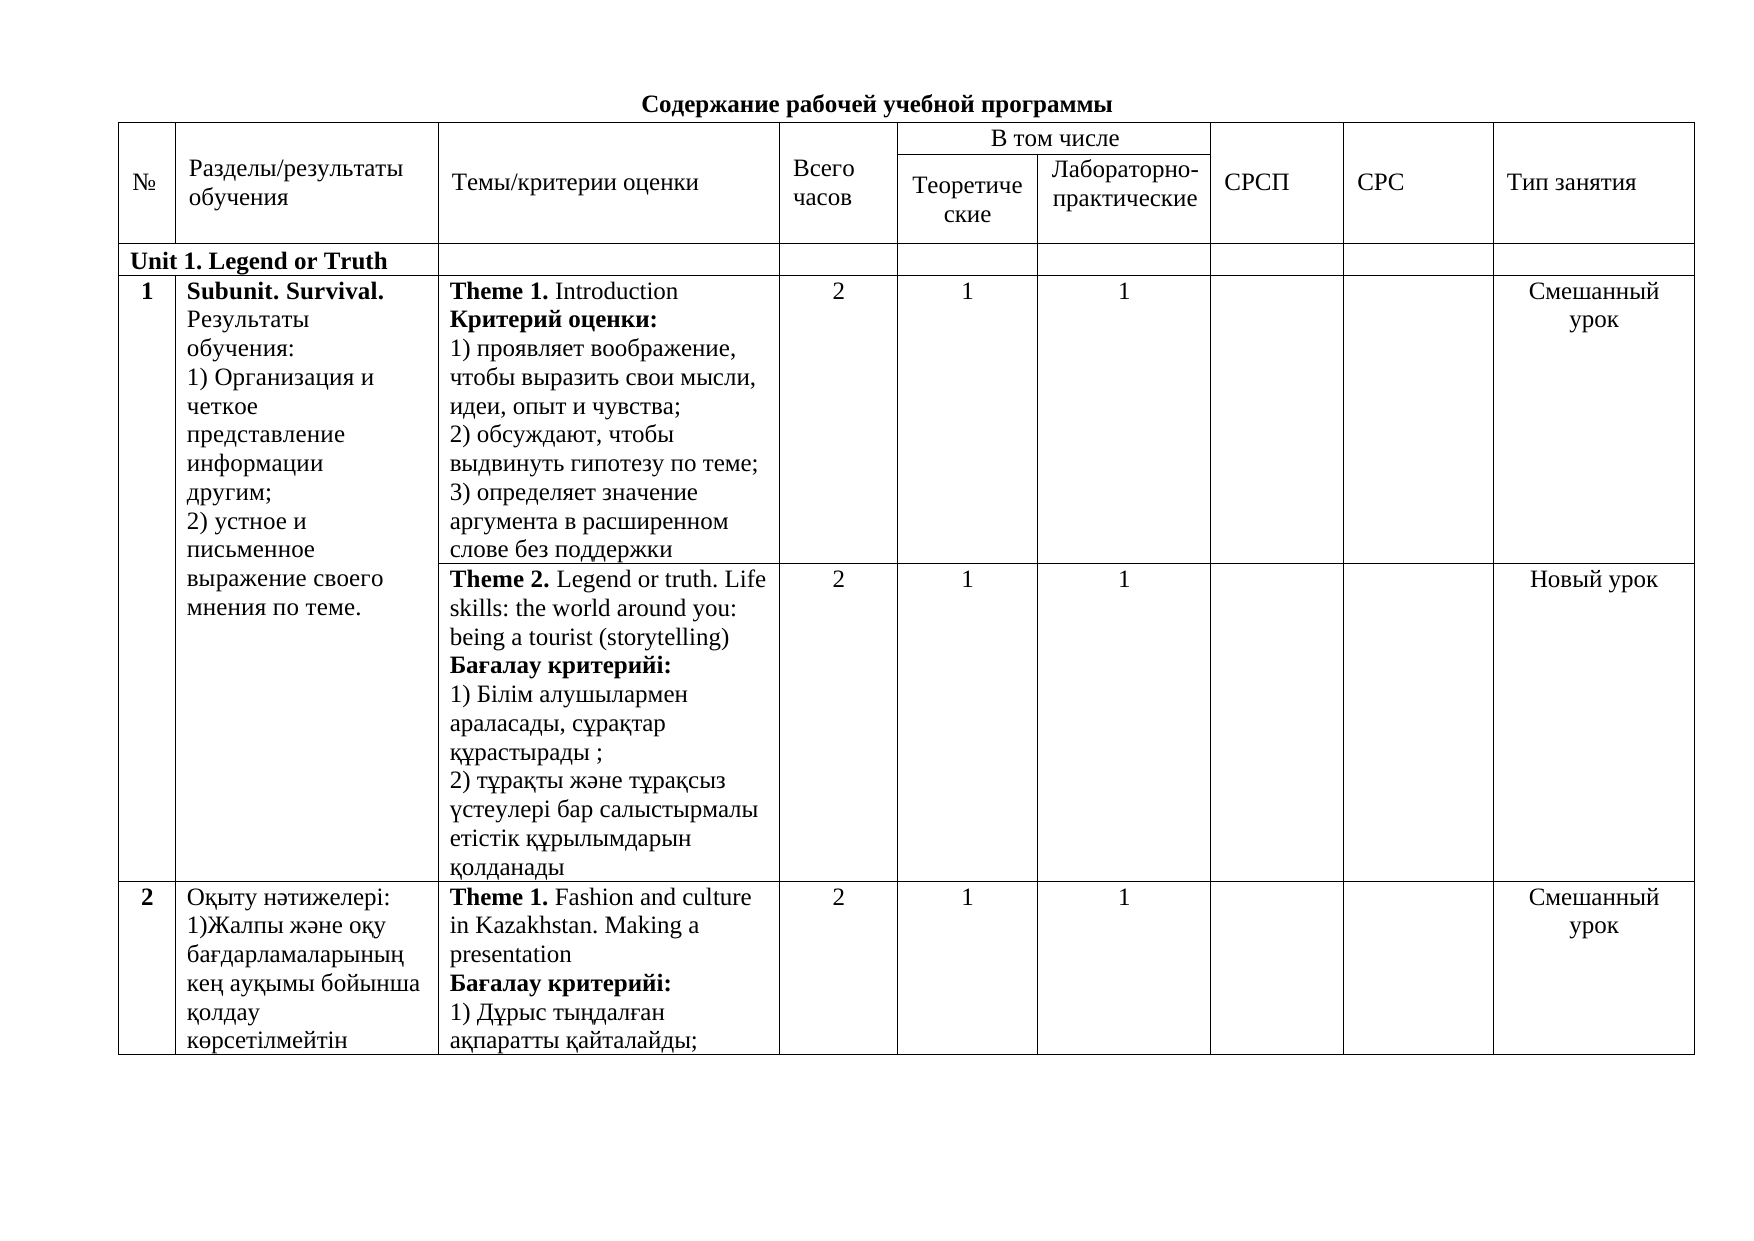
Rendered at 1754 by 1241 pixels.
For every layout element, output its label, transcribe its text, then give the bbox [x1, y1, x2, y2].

table_cell [1038, 244, 1210, 275]
table_cell 1 [898, 564, 1037, 881]
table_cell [176, 882, 438, 1054]
table_cell [1211, 564, 1343, 881]
text Содержание рабочей учебной программы [118, 89, 1636, 117]
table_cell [439, 882, 779, 1054]
table_cell 2 [780, 564, 897, 881]
table_cell [1494, 244, 1694, 275]
table_header В том числе [898, 123, 1210, 153]
table_cell [780, 244, 897, 275]
table_header СРСП [1211, 123, 1343, 243]
table_header Тип занятия [1494, 123, 1694, 243]
table_header Всего часов [780, 123, 897, 243]
table_cell [1211, 244, 1343, 275]
table_cell 2 [780, 276, 897, 563]
table_cell Новый урок [1494, 564, 1694, 881]
table_cell 1 [898, 276, 1037, 563]
table_cell 2 [119, 882, 175, 1054]
table_cell [898, 244, 1037, 275]
table_cell Theme 1. Introduction Критерий оценки: 1) проявляет воображение, чтобы выразить свои мысли, идеи, опыт и чувства; 2) обсуждают, чтобы выдвинуть гипотезу по теме; 3) определяет значение аргумента в расширенном слове без поддержки [439, 276, 779, 563]
table_cell Лабораторно-практические [1038, 155, 1210, 243]
table_cell 1 [119, 276, 175, 881]
table_cell [1211, 882, 1343, 1054]
table_cell 1 [1038, 882, 1210, 1054]
table_header СРС [1344, 123, 1493, 243]
table_cell [1344, 564, 1493, 881]
table_cell Subunit. Survival. Результаты обучения: 1) Организация и четкое представление информации другим; 2) устное и письменное выражение своего мнения по теме. [176, 276, 438, 881]
table_cell Theme 2. Legend or truth. Life skills: the world around you: being a tourist (storytelling) Бағалау критерийі: 1) Білім алушылармен араласады, сұрақтар құрастырады ; 2) тұрақты және тұрақсыз үстеулері бар салыстырмалы етістік құрылымдарын қолданады [439, 564, 779, 881]
table_cell Смешанный урок [1494, 276, 1694, 563]
table_header Темы/критерии оценки [439, 123, 779, 243]
table_cell 2 [780, 882, 897, 1054]
table_header Разделы/результаты обучения [176, 123, 438, 243]
table_cell [1344, 244, 1493, 275]
table_cell Теоретические [898, 155, 1037, 243]
table_cell 1 [1038, 564, 1210, 881]
table_cell [1344, 882, 1493, 1054]
table_header № [119, 123, 175, 243]
table_cell [439, 244, 779, 275]
table_cell 1 [1038, 276, 1210, 563]
table_cell 1 [898, 882, 1037, 1054]
table_cell [1211, 276, 1343, 563]
table_cell Смешанный урок [1494, 882, 1694, 1054]
table_cell Unit 1. Legend or Truth [119, 244, 438, 275]
table_cell [1344, 276, 1493, 563]
